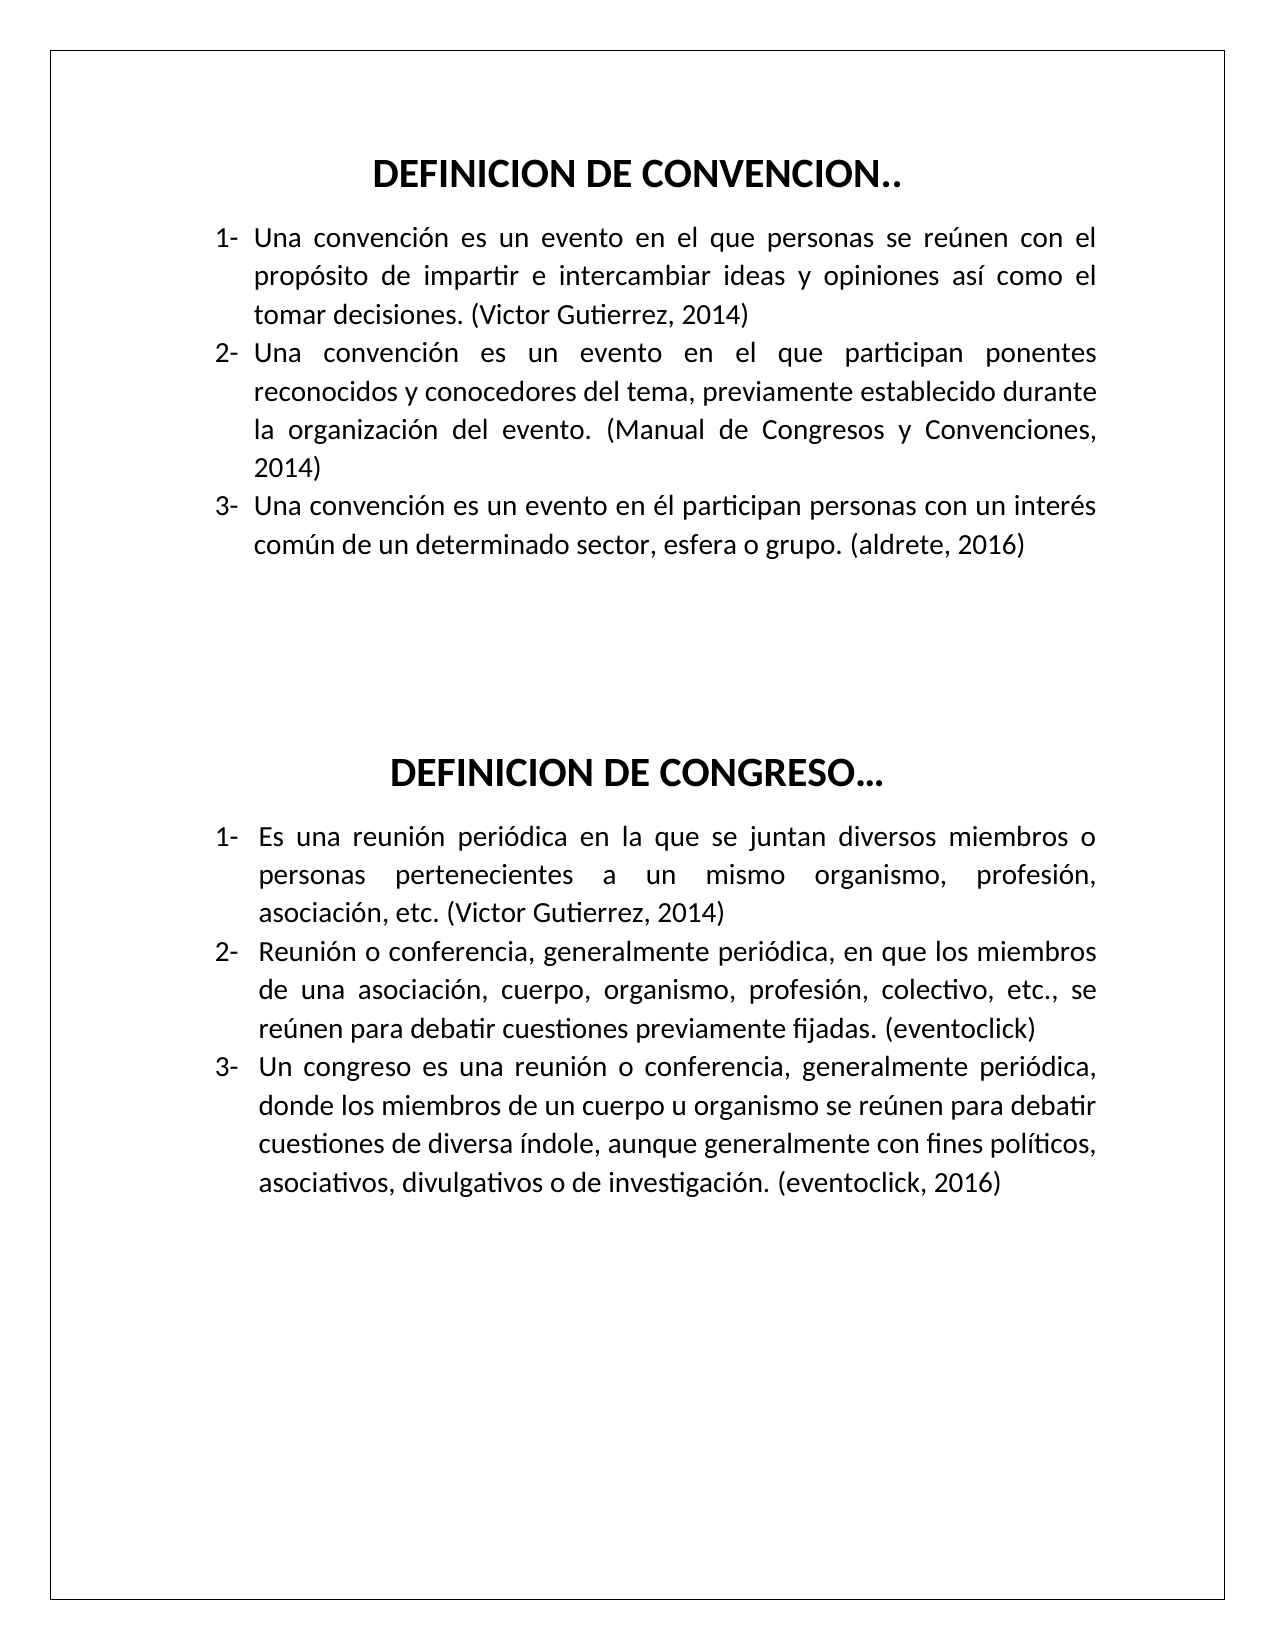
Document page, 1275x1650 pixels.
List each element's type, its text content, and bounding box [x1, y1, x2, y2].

text DEFINICION DE CONGRESO… [177, 746, 1098, 797]
list Una convención es un evento en él participan personas con un interés común de un determinado sector, esfera o grupo. [214, 487, 1098, 562]
list Un congreso es una reunión o conferencia, generalmente periódica, donde los miembros de un cuerpo u organismo se reúnen para debatir cuestiones de diversa índole, aunque generalmente con fines políticos, asociativos, divulgativos o de investigación. [214, 1048, 1098, 1199]
text DEFINICION DE CONVENCION.. [177, 147, 1098, 198]
list Reunión o conferencia, generalmente periódica, en que los miembros de una asociación, cuerpo, organismo, profesión, colectivo, etc., se reúnen para debatir cuestiones previamente fijadas. [214, 933, 1098, 1046]
list Una convención es un evento en el que participan ponentes reconocidos y conocedores del tema, previamente establecido durante la organización del evento. [214, 334, 1098, 485]
list Una convención es un evento en el que personas se reúnen con el propósito de impartir e intercambiar ideas y opiniones así como el tomar decisiones. [214, 219, 1098, 332]
list Es una reunión periódica en la que se juntan diversos miembros o personas pertenecientes a un mismo organismo, profesión, asociación, etc. [214, 818, 1098, 930]
